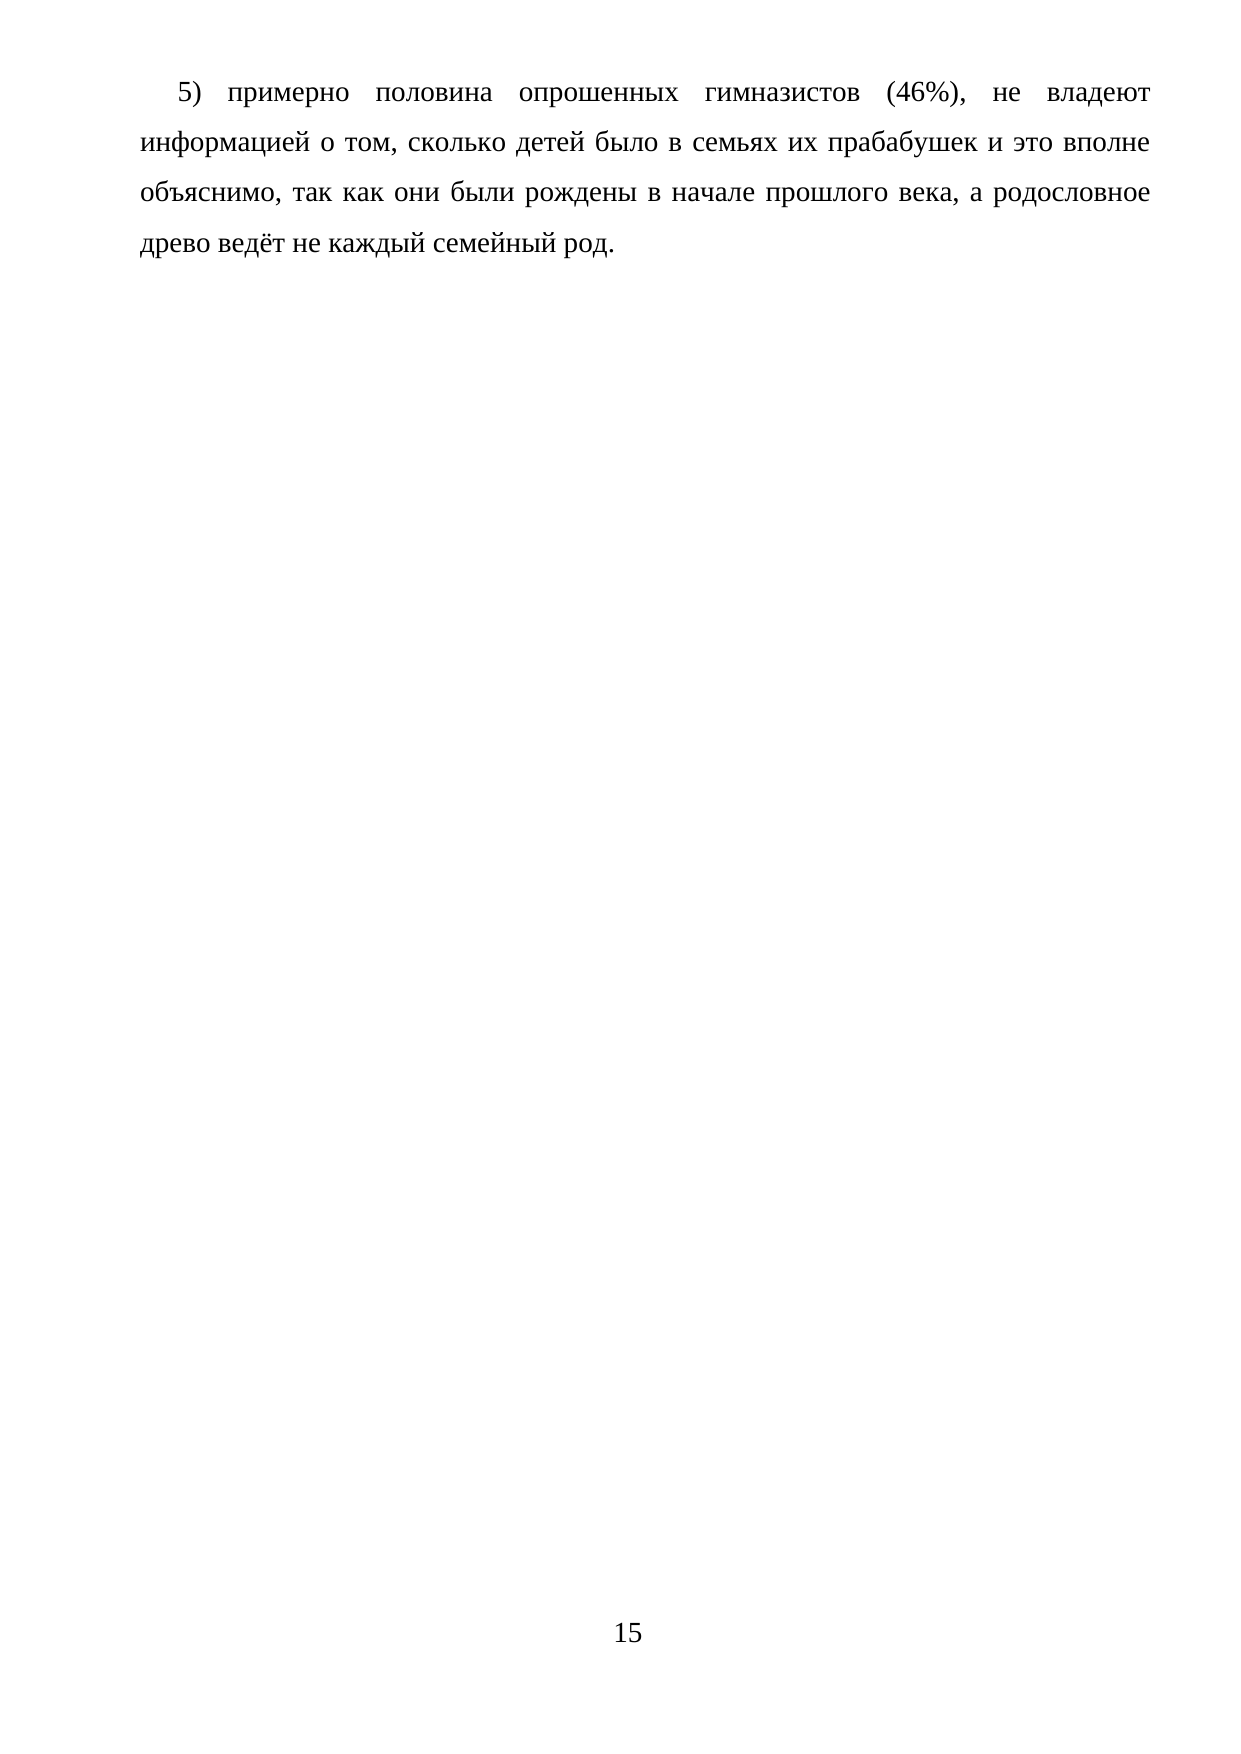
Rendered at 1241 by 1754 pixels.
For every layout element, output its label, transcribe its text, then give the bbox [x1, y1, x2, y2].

text 15 [103, 1615, 1152, 1648]
text 5) примерно половина опрошенных гимназистов (46%), не владеют информацией о том, сколько детей было в семьях их прабабушек и это вполне объяснимо, так как они были рождены в начале прошлого века, а родословное древо ведёт не каждый семейный род. [140, 74, 1152, 258]
